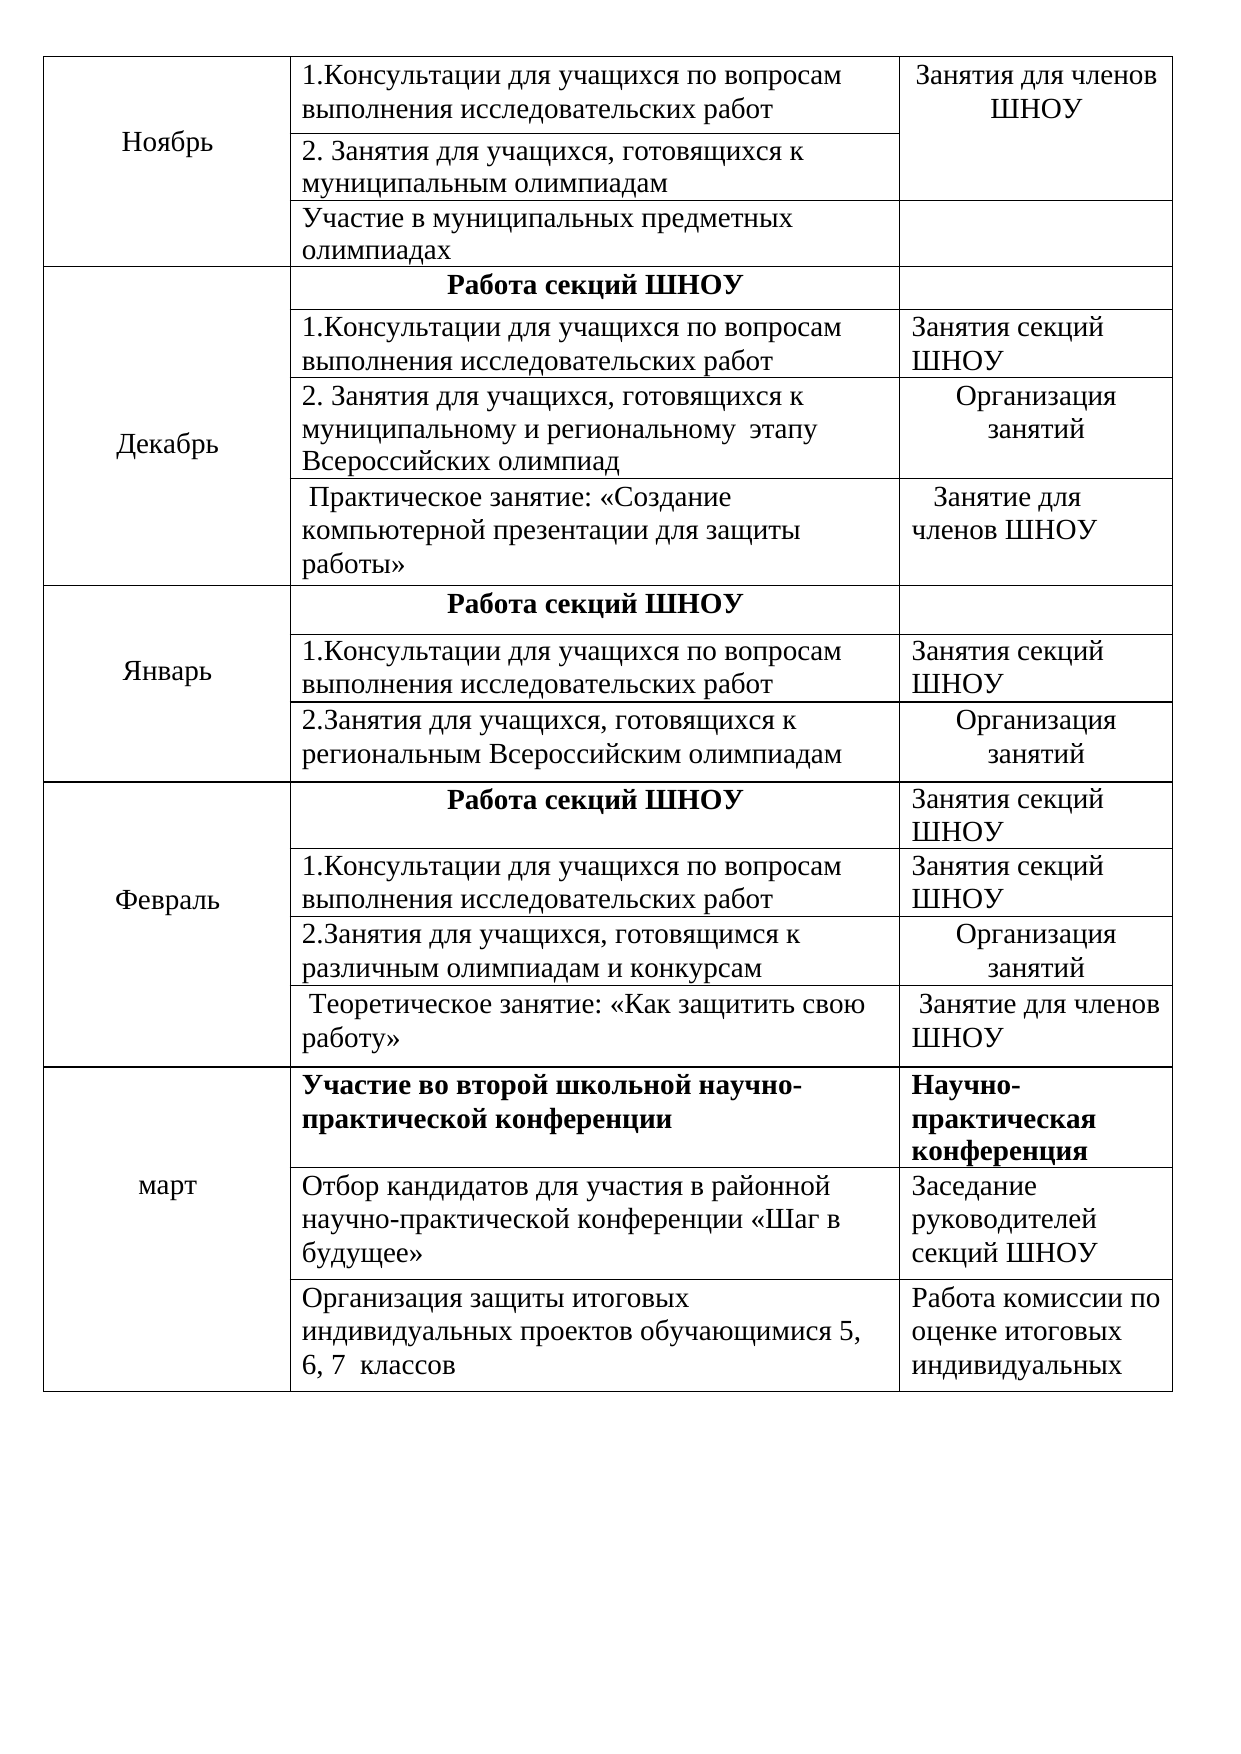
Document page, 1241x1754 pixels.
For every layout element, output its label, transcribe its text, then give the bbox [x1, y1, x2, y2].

table_cell Участие во второй школьной научно- практической конференции [291, 1068, 899, 1167]
table_cell 2. Занятия для учащихся, готовящихся к муниципальному и региональному этапу Всероссийских олимпиад [291, 378, 899, 478]
table_cell Занятия секций ШНОУ [900, 849, 1172, 916]
table_cell Работа секций ШНОУ [291, 586, 899, 633]
table_cell Работа секций ШНОУ [291, 267, 899, 308]
table_cell Организация защиты итоговых индивидуальных проектов обучающимися 5, 6, 7 классов [291, 1280, 899, 1391]
table_header Занятия для членов ШНОУ [900, 57, 1172, 200]
table_cell 2.Занятия для учащихся, готовящимся к различным олимпиадам и конкурсам [291, 917, 899, 985]
table_cell Занятия секций ШНОУ [900, 635, 1172, 701]
table_cell Организация занятий [900, 917, 1172, 985]
table_cell Заседание руководителей секций ШНОУ [900, 1168, 1172, 1279]
table_cell Организация занятий [900, 378, 1172, 478]
table_cell 2.Занятия для учащихся, готовящихся к региональным Всероссийским олимпиадам [291, 703, 899, 781]
table_cell Практическое занятие: «Создание компьютерной презентации для защиты работы» [291, 479, 899, 585]
table_cell 1.Консультации для учащихся по вопросам выполнения исследовательских работ [291, 849, 899, 916]
table_cell Теоретическое занятие: «Как защитить свою работу» [291, 986, 899, 1066]
table_header 1.Консультации для учащихся по вопросам выполнения исследовательских работ [291, 57, 899, 133]
table_cell март [44, 1068, 290, 1391]
table_cell Организация занятий [900, 703, 1172, 781]
table_cell 1.Консультации для учащихся по вопросам выполнения исследовательских работ [291, 635, 899, 701]
table_cell [900, 267, 1172, 308]
table_cell Занятие для членов ШНОУ [900, 479, 1172, 585]
table_cell Январь [44, 586, 290, 781]
table_cell Научно- практическая конференция [900, 1068, 1172, 1167]
table_cell Отбор кандидатов для участия в районной научно-практической конференции «Шаг в будущее» [291, 1168, 899, 1279]
table_cell Занятие для членов ШНОУ [900, 986, 1172, 1066]
table_cell Занятия секций ШНОУ [900, 310, 1172, 377]
table_cell [900, 586, 1172, 633]
table_cell Февраль [44, 783, 290, 1066]
table_cell Работа секций ШНОУ [291, 783, 899, 848]
table_cell Декабрь [44, 267, 290, 585]
table_cell Работа комиссии по оценке итоговых индивидуальных [900, 1280, 1172, 1391]
table_cell Участие в муниципальных предметных олимпиадах [291, 201, 899, 266]
table_cell 2. Занятия для учащихся, готовящихся к муниципальным олимпиадам [291, 134, 899, 200]
table_cell [900, 201, 1172, 266]
table_cell 1.Консультации для учащихся по вопросам выполнения исследовательских работ [291, 310, 899, 377]
table_cell Занятия секций ШНОУ [900, 783, 1172, 848]
table_header Ноябрь [44, 57, 290, 266]
